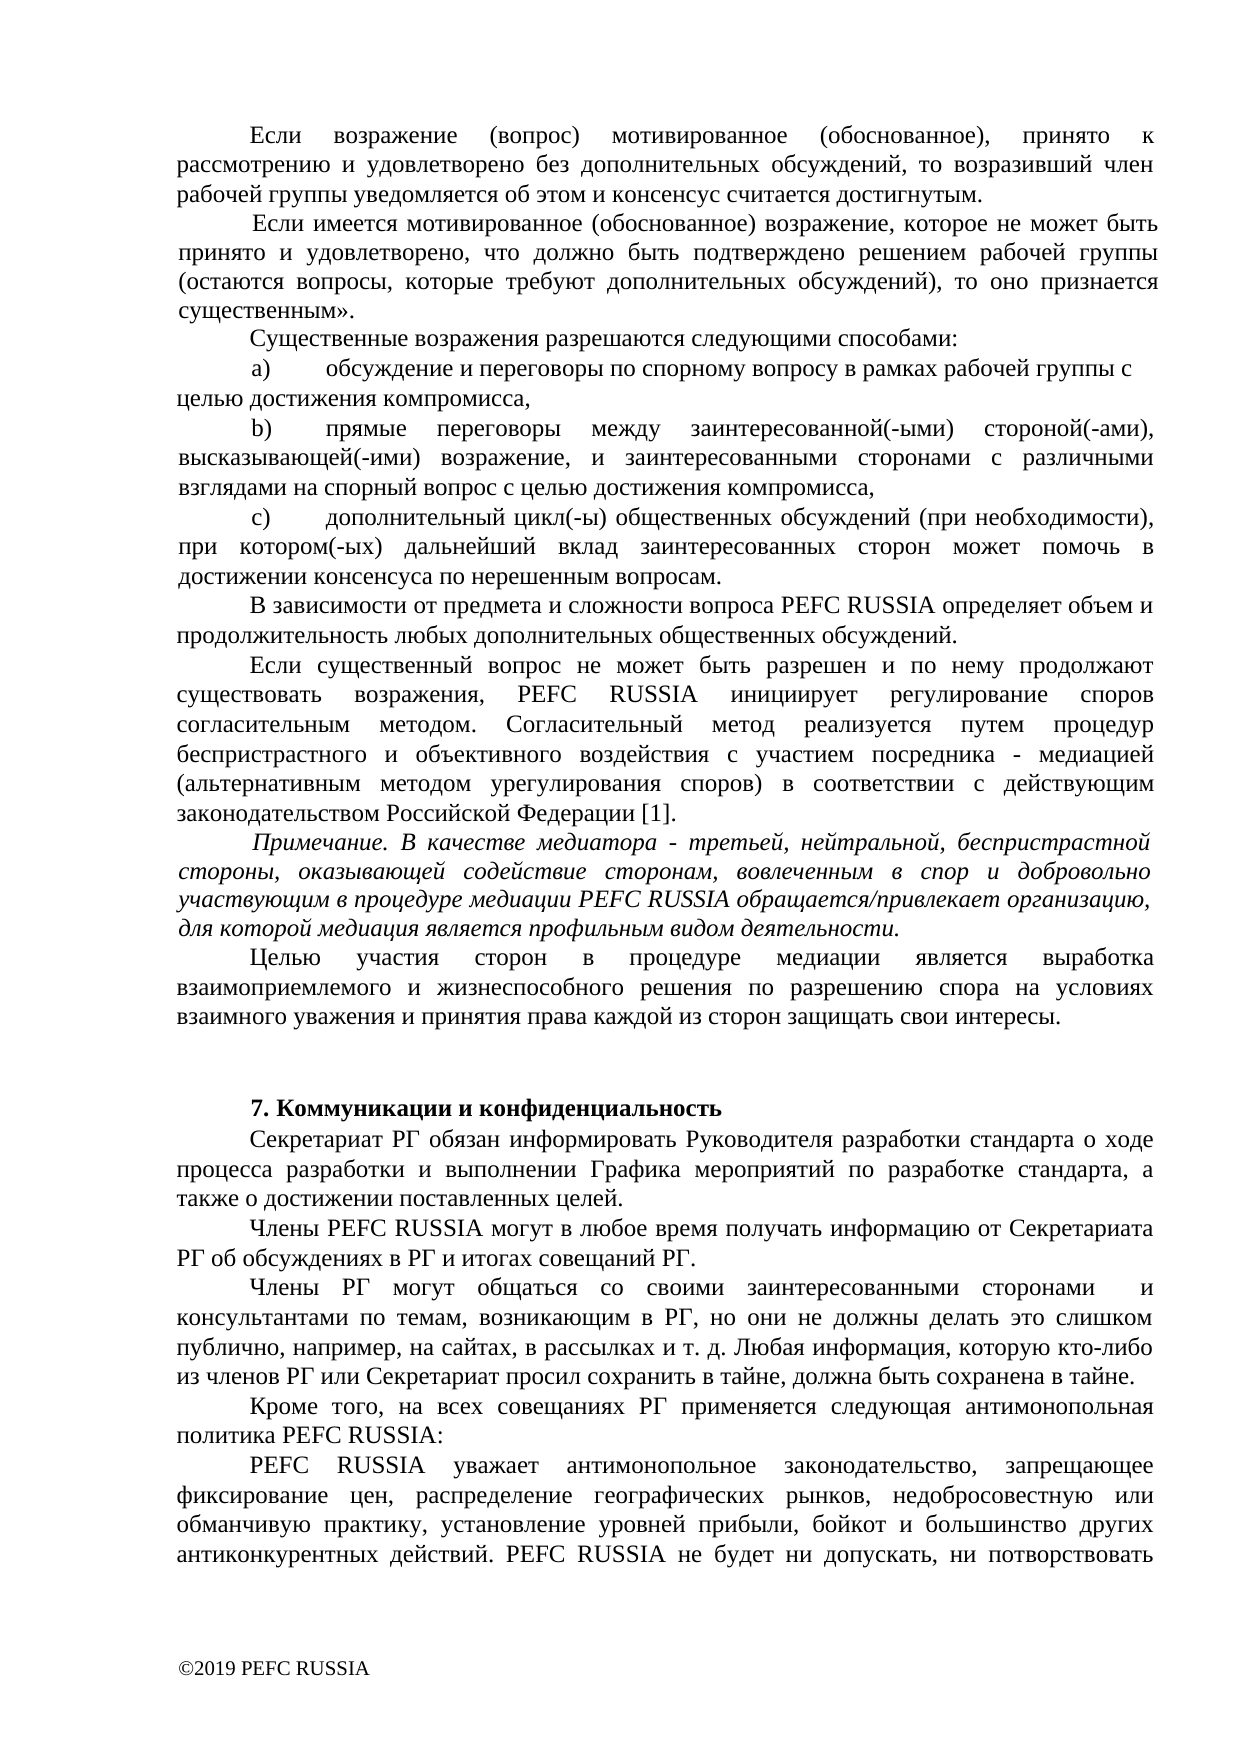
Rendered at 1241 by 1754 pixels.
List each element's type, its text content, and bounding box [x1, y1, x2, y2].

text Если возражение (вопрос) мотивированное (обоснованное), принято к рассмотрению и удовлетворено без дополнительных обсуждений, то возразивший член рабочей группы уведомляется об этом и консенсус считается достигнутым. [176, 120, 1155, 208]
text Члены РГ могут общаться со своими заинтересованными сторонами и консультантами по темам, возникающим в РГ, но они не должны делать это слишком публично, например, на сайтах, в рассылках и т. д. Любая информация, которую кто-либо из членов РГ или Секретариат просил сохранить в тайне, должна быть сохранена в тайне. [176, 1272, 1155, 1390]
text целью достижения компромисса, [176, 383, 1155, 412]
text Секретариат РГ обязан информировать Руководителя разработки стандарта о ходе процесса разработки и выполнении Графика мероприятий по разработке стандарта, а также о достижении поставленных целей. [176, 1124, 1155, 1212]
text В зависимости от предмета и сложности вопроса PEFC RUSSIA определяет объем и продолжительность любых дополнительных общественных обсуждений. [176, 591, 1155, 649]
text Если существенный вопрос не может быть разрешен и по нему продолжают существовать возражения, PEFC RUSSIA инициирует регулирование споров согласительным методом. Согласительный метод реализуется путем процедур беспристрастного и объективного воздействия с участием посредника - медиацией (альтернативным методом урегулирования споров) в соответствии с действующим законодательством Российской Федерации [1]. [176, 650, 1155, 827]
list дополнительный цикл(-ы) общественных обсуждений (при необходимости), при котором(-ых) дальнейший вклад заинтересованных сторон может помочь в достижении консенсуса по нерешенным вопросам. [178, 502, 1155, 589]
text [176, 1450, 1155, 1568]
text Целью участия сторон в процедуре медиации является выработка взаимоприемлемого и жизнеспособного решения по разрешению спора на условиях взаимного уважения и принятия права каждой из сторон защищать свои интересы. [176, 942, 1155, 1030]
text Существенные возражения разрешаются следующими способами: [176, 323, 1155, 352]
subtitle Коммуникации и конфиденциальность [250, 1093, 1153, 1122]
list обсуждение и переговоры по спорному вопросу в рамках рабочей группы с [178, 353, 1155, 382]
text Кроме того, на всех совещаниях РГ применяется следующая антимонопольная политика PEFC RUSSIA: [176, 1391, 1155, 1449]
list прямые переговоры между заинтересованной(-ыми) стороной(-ами), высказывающей(-ими) возражение, и заинтересованными сторонами с различными взглядами на спорный вопрос с целью достижения компромисса, [178, 413, 1155, 501]
text Члены PEFC RUSSIA могут в любое время получать информацию от Секретариата РГ об обсуждениях в РГ и итогах совещаний РГ. [176, 1213, 1155, 1271]
text Примечание. В качестве медиатора - третьей, нейтральной, беспристрастной стороны, оказывающей содействие сторонам, вовлеченным в спор и добровольно участвующим в процедуре медиации PEFC RUSSIA обращается/привлекает организацию, для которой медиация является профильным видом деятельности. [178, 828, 1154, 942]
text Если имеется мотивированное (обоснованное) возражение, которое не может быть принято и удовлетворено, что должно быть подтверждено решением рабочей группы (остаются вопросы, которые требуют дополнительных обсуждений), то оно признается существенным». [178, 208, 1159, 323]
